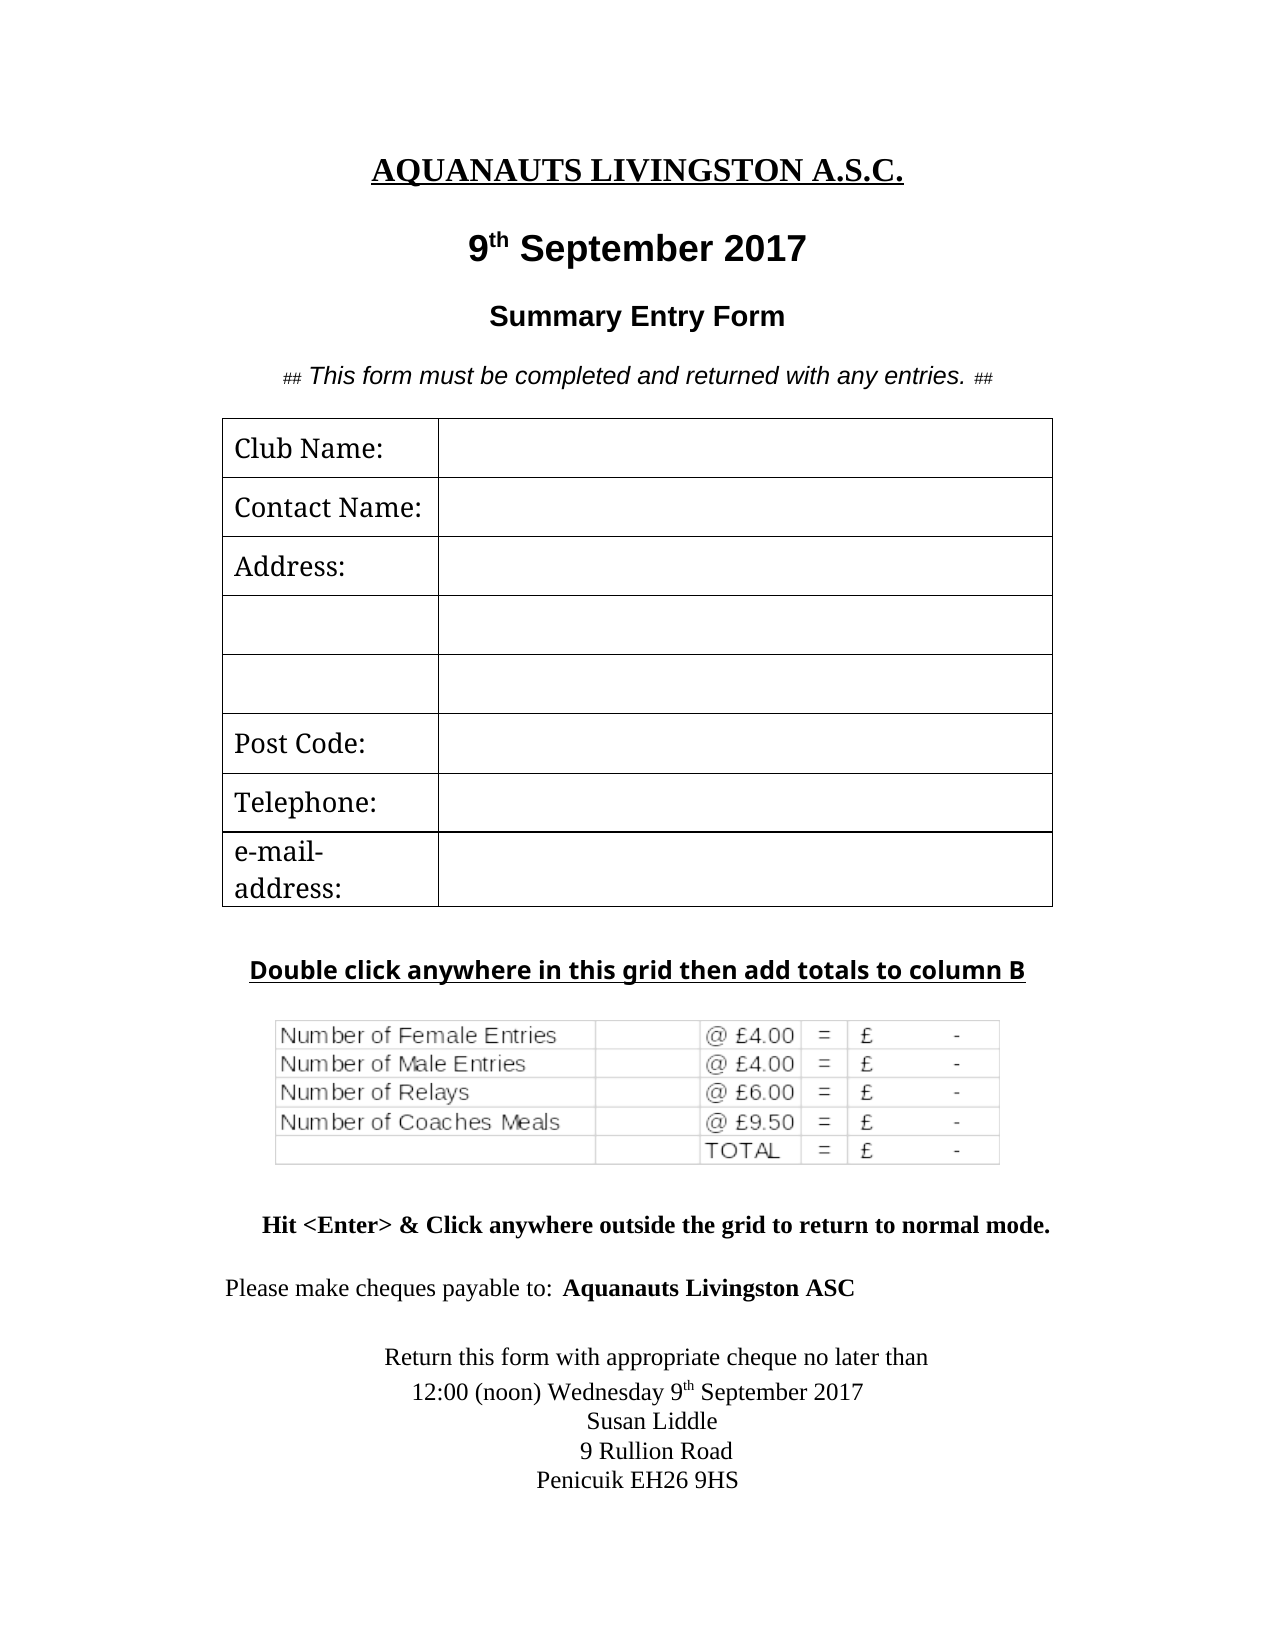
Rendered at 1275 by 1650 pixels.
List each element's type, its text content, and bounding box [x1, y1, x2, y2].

table_cell [223, 596, 438, 654]
text Summary Entry Form [187, 298, 1087, 332]
table_cell [439, 714, 1052, 772]
table_cell [223, 655, 438, 713]
table_cell [439, 655, 1052, 713]
text Hit <Enter> & Click anywhere outside the grid to return to normal mode. [225, 1210, 1087, 1239]
text ## This form must be completed and returned with any entries. ## [187, 361, 1087, 389]
table_cell [439, 537, 1052, 595]
text Return this form with appropriate cheque no later than [225, 1342, 1087, 1371]
table_header [439, 419, 1052, 477]
table_cell Contact Name: [223, 478, 438, 536]
table_cell Address: [223, 537, 438, 595]
table_cell [439, 478, 1052, 536]
table_cell [439, 774, 1052, 831]
table_cell Telephone: [223, 774, 438, 831]
text Please make cheques payable to: Aquanauts Livingston ASC [225, 1273, 1087, 1302]
text 12:00 (noon) Wednesday 9th September 2017 [187, 1377, 1087, 1406]
text Penicuik EH26 9HS [187, 1466, 1087, 1494]
text 9th September 2017 [187, 227, 1087, 270]
text Double click anywhere in this grid then add totals to column B [187, 953, 1087, 987]
table_cell [439, 833, 1052, 906]
table_cell Post Code: [223, 714, 438, 772]
text Susan Liddle [524, 1406, 1087, 1434]
table_cell [439, 596, 1052, 654]
table_cell e-mail-address: [223, 833, 438, 906]
text AQUANAUTS A.S.C. [187, 150, 1087, 188]
table_header Club Name: [223, 419, 438, 477]
